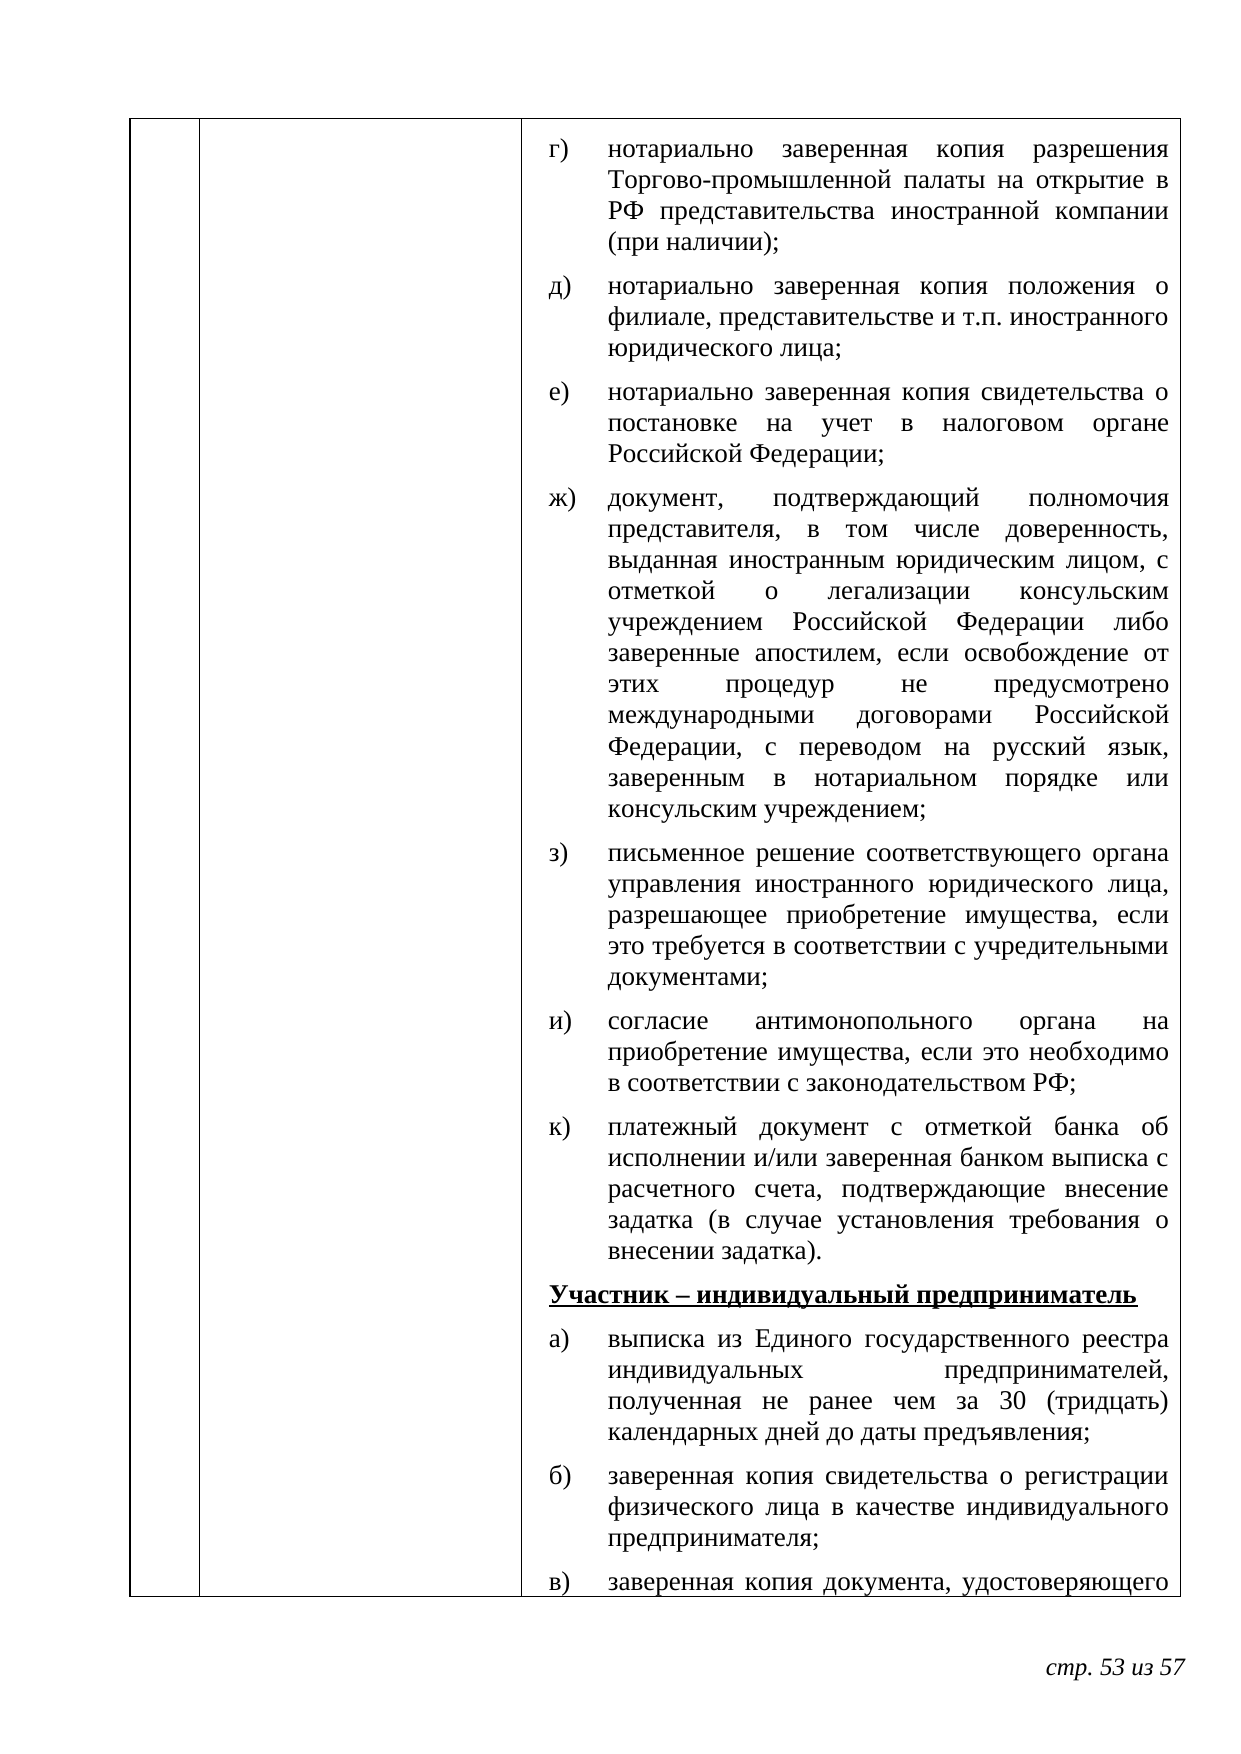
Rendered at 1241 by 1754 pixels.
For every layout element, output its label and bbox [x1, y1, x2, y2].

table_cell [200, 119, 521, 1596]
table_cell [522, 119, 1180, 1596]
table_cell [131, 119, 199, 1596]
